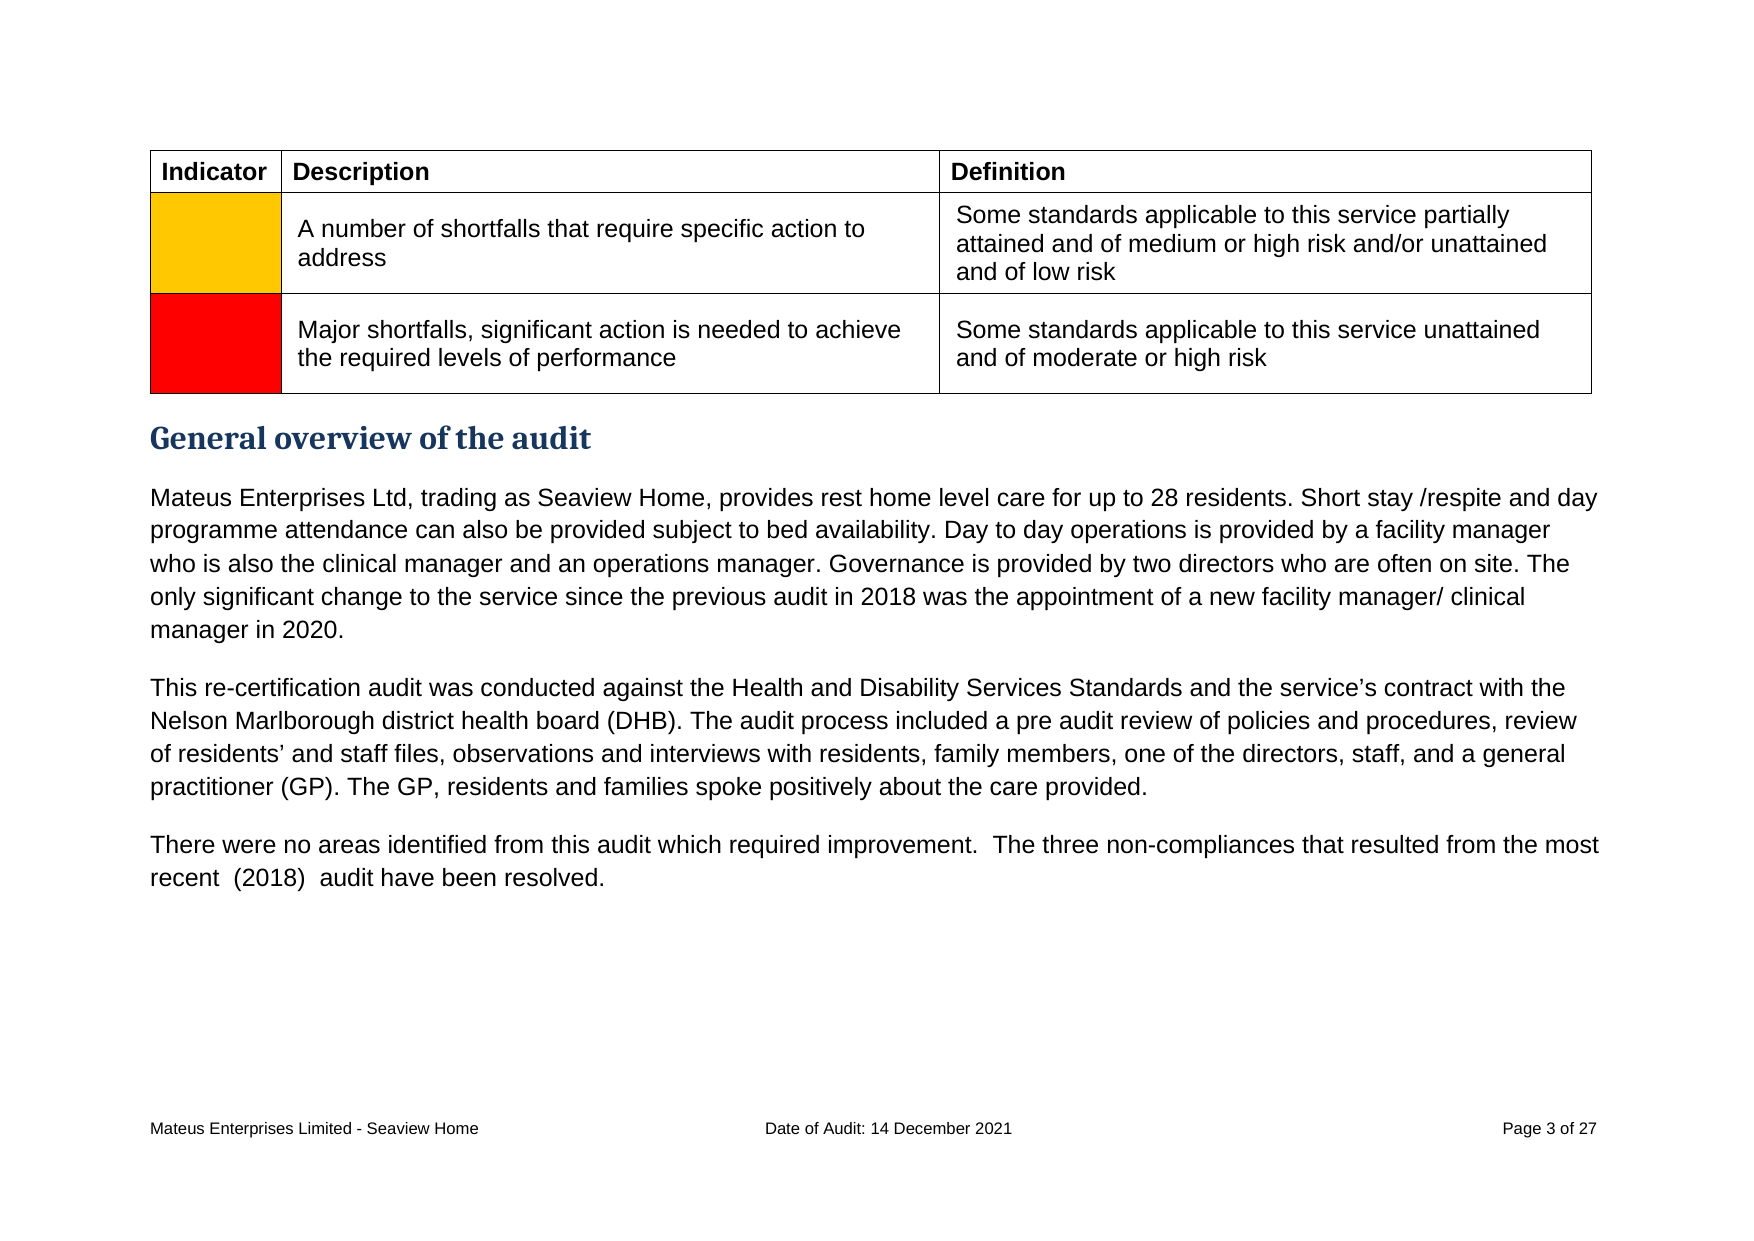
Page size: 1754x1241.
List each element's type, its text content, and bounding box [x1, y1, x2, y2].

table_header Description [282, 151, 939, 192]
table_cell Some standards applicable to this service unattained and of moderate or high risk [940, 294, 1591, 393]
text Mateus Enterprises Ltd, trading as Seaview Home, provides rest home level care for up to 28 residents. Short stay /respite and day programme attendance can also be provided subject to bed availability. Day to day operations is provided by a facility manager who is also the clinical manager and an operations manager. Governance is provided by two directors who are often on site. The only significant change to the service since the previous audit in 2018 was the appointment of a new facility manager/ clinical manager in 2020. [150, 482, 1604, 643]
text This re-certification audit was conducted against the Health and Disability Services Standards and the service’s contract with the Nelson Marlborough district health board (DHB). The audit process included a pre audit review of policies and procedures, review of residents’ and staff files, observations and interviews with residents, family members, one of the directors, staff, and a general practitioner (GP). The GP, residents and families spoke positively about the care provided. [150, 673, 1604, 800]
table_header Definition [940, 151, 1591, 192]
subtitle General overview of the audit [150, 419, 1604, 457]
table_cell Some standards applicable to this service partially attained and of medium or high risk and/or unattained and of low risk [940, 193, 1591, 293]
table_cell [151, 193, 281, 293]
text There were no areas identified from this audit which required improvement. The three non-compliances that resulted from the most recent (2018) audit have been resolved. [150, 830, 1604, 891]
table_header Indicator [151, 151, 281, 192]
table_cell Major shortfalls, significant action is needed to achieve the required levels of performance [282, 294, 939, 393]
table_cell A number of shortfalls that require specific action to address [282, 193, 939, 293]
table_cell [151, 294, 281, 393]
